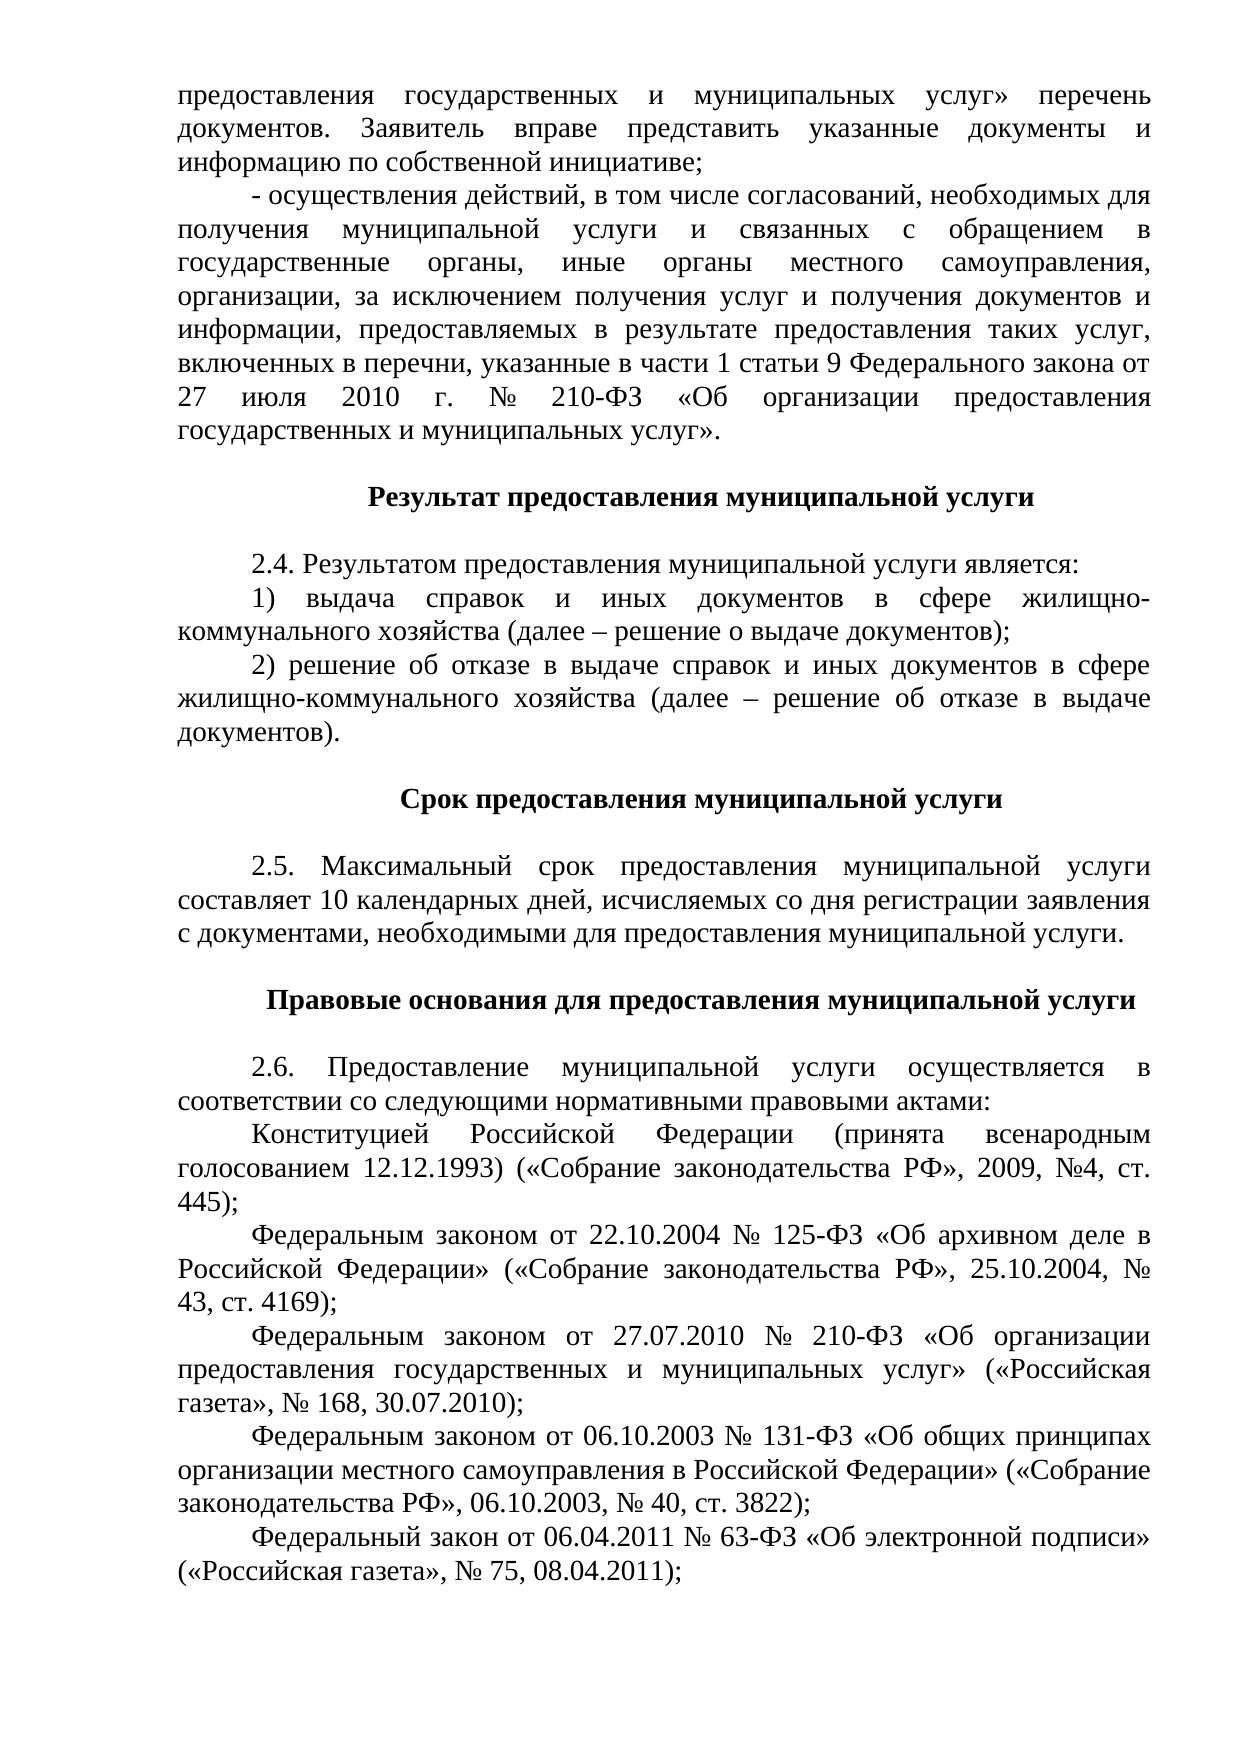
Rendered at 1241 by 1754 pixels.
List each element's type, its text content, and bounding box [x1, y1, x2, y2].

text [177, 77, 1152, 177]
text 2.5. Максимальный срок предоставления муниципальной услуги составляет 10 календарных дней, исчисляемых со дня регистрации заявления с документами, необходимыми для предоставления муниципальной услуги. [177, 848, 1152, 949]
text Федеральным законом от 06.10.2003 № 131-ФЗ «Об общих принципах организации местного самоуправления в Российской Федерации» («Собрание законодательства РФ», 06.10.2003, № 40, ст. 3822); [177, 1418, 1152, 1519]
text Срок предоставления муниципальной услуги [177, 781, 1152, 815]
text Конституцией Российской Федерации (принята всенародным голосованием 12.12.1993) («Собрание законодательства РФ», 2009, №4, ст. 445); [177, 1117, 1152, 1217]
text - осуществления действий, в том числе согласований, необходимых для получения муниципальной услуги и связанных с обращением в государственные органы, иные органы местного самоуправления, организации, за исключением получения услуг и получения документов и информации, предоставляемых в результате предоставления таких услуг, включенных в перечни, указанные в части 1 статьи 9 Федерального закона от 27 июля 2010 г. № 210-ФЗ «Об организации предоставления государственных и муниципальных услуг». [177, 177, 1152, 446]
text Правовые основания для предоставления муниципальной услуги [177, 982, 1152, 1016]
text Федеральным законом от 27.07.2010 № 210-ФЗ «Об организации предоставления государственных и муниципальных услуг» («Российская газета», № 168, 30.07.2010); [177, 1318, 1152, 1418]
text Федеральный закон от 06.04.2011 № 63-ФЗ «Об электронной подписи» («Российская газета», № 75, 08.04.2011); [177, 1519, 1152, 1586]
text 2.4. Результатом предоставления муниципальной услуги является: [177, 546, 1152, 580]
text 2) решение об отказе в выдаче справок и иных документов в сфере жилищно-коммунального хозяйства (далее – решение об отказе в выдаче документов). [177, 647, 1152, 748]
text 1) выдача справок и иных документов в сфере жилищно-коммунального хозяйства (далее – решение о выдаче документов); [177, 580, 1152, 647]
text Федеральным законом от 22.10.2004 № 125-ФЗ «Об архивном деле в Российской Федерации» («Собрание законодательства РФ», 25.10.2004, № 43, ст. 4169); [177, 1217, 1152, 1318]
text Результат предоставления муниципальной услуги [177, 479, 1152, 513]
text 2.6. Предоставление муниципальной услуги осуществляется в соответствии со следующими нормативными правовыми актами: [177, 1049, 1152, 1117]
